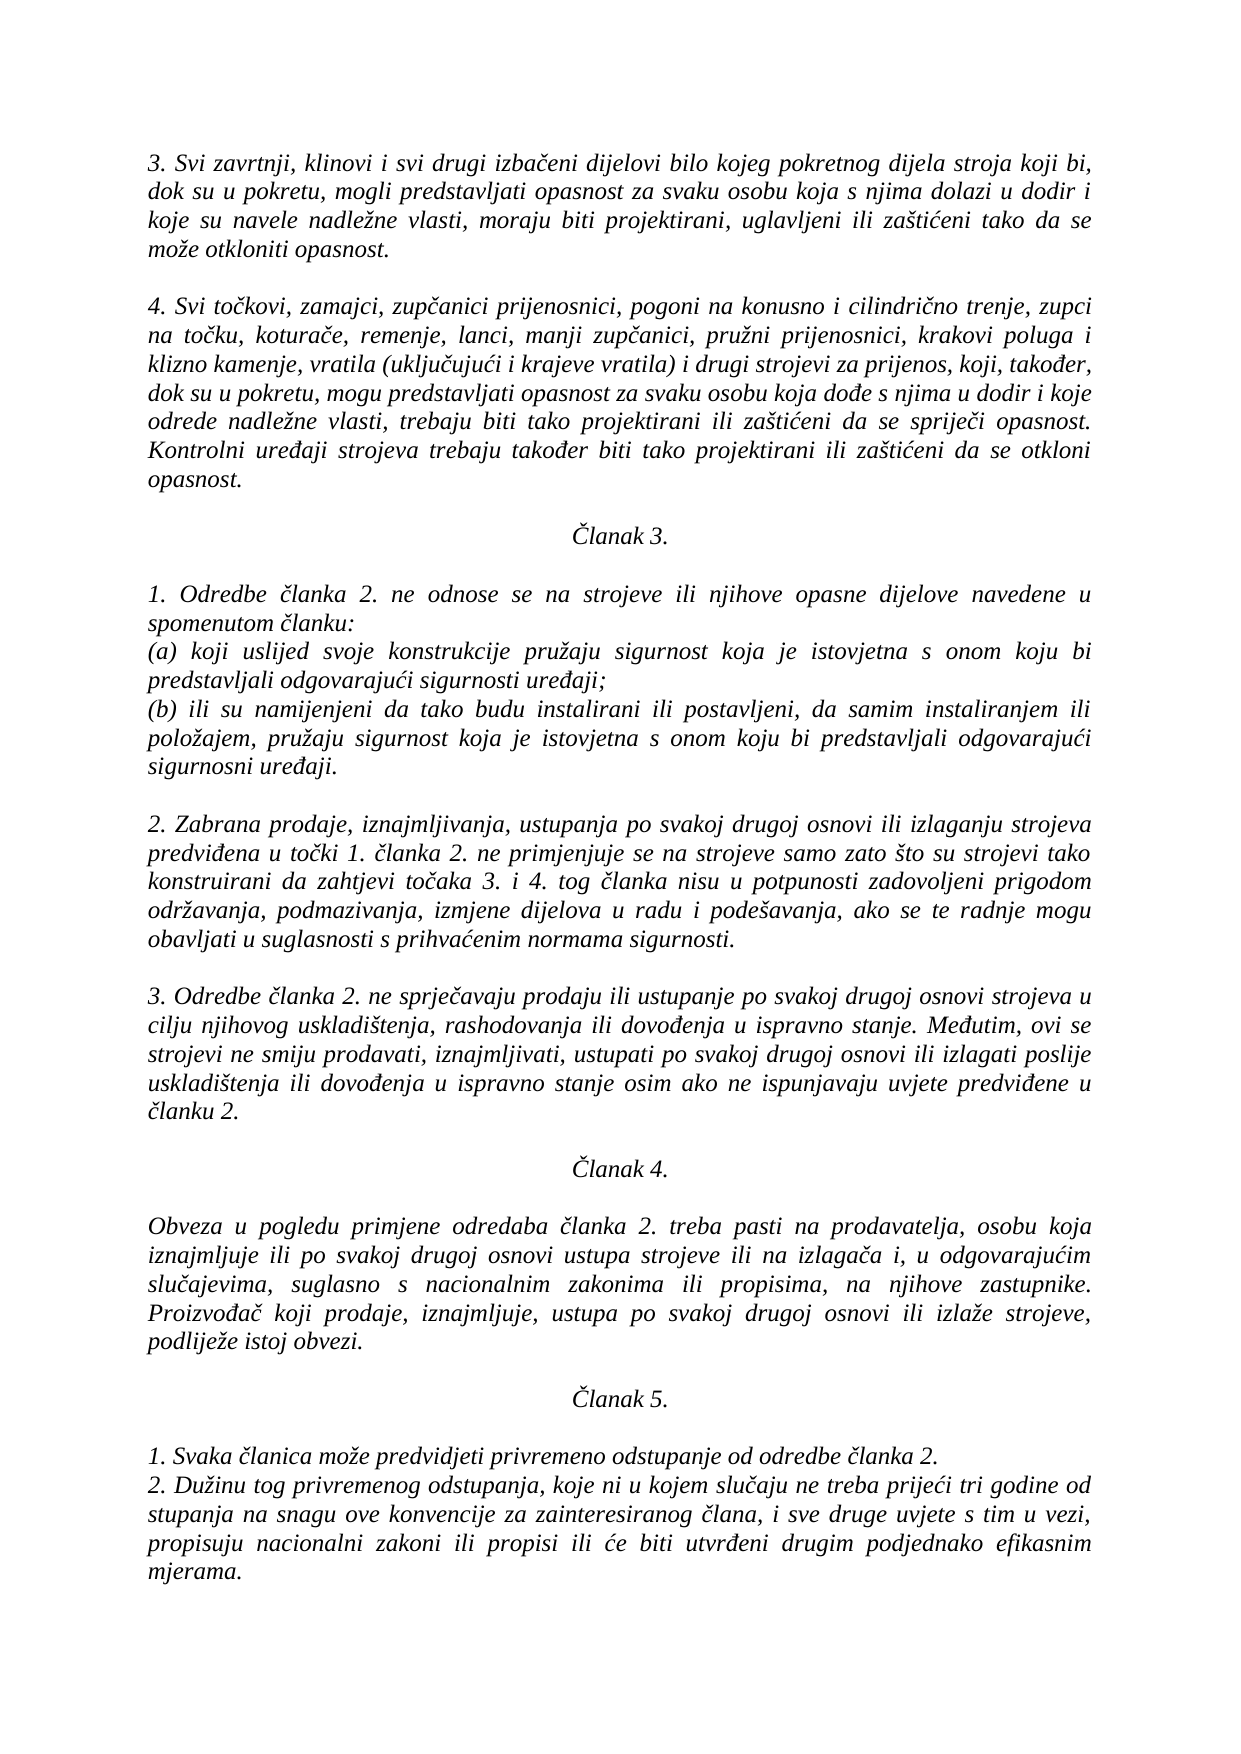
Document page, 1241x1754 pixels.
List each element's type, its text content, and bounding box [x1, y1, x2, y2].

text Članak 3. [148, 521, 1093, 550]
text Članak 5. [148, 1384, 1093, 1413]
text 4. Svi točkovi, zamajci, zupčanici prijenosnici, pogoni na konusno i cilindrično trenje, zupci na točku, koturače, remenje, lanci, manji zupčanici, pružni prijenosnici, krakovi poluga i klizno kamenje, vratila (uključujući i krajeve vratila) i drugi strojevi za prijenos, koji, također, dok su u pokretu, mogu predstavljati opasnost za svaku osobu koja dođe s njima u dodir i koje odrede nadležne vlasti, trebaju biti tako projektirani ili zaštićeni da se spriječi opasnost. Kontrolni uređaji strojeva trebaju također biti tako projektirani ili zaštićeni da se otkloni opasnost. [148, 291, 1093, 493]
text 1. Svaka članica može predvidjeti privremeno odstupanje od odredbe članka 2. [148, 1441, 1093, 1470]
text Obveza u pogledu primjene odredaba članka 2. treba pasti na prodavatelja, osobu koja iznajmljuje ili po svakoj drugoj osnovi ustupa strojeve ili na izlagača i, u odgovarajućim slučajevima, suglasno s nacionalnim zakonima ili propisima, na njihove zastupnike. Proizvođač koji prodaje, iznajmljuje, ustupa po svakoj drugoj osnovi ili izlaže strojeve, podliježe istoj obvezi. [148, 1211, 1093, 1355]
text 2. Dužinu tog privremenog odstupanja, koje ni u kojem slučaju ne treba prijeći tri godine od stupanja na snagu ove konvencije za zainteresiranog člana, i sve druge uvjete s tim u vezi, propisuju nacionalni zakoni ili propisi ili će biti utvrđeni drugim podjednako efikasnim mjerama. [148, 1470, 1093, 1585]
text (b) ili su namijenjeni da tako budu instalirani ili postavljeni, da samim instaliranjem ili položajem, pružaju sigurnost koja je istovjetna s onom koju bi predstavljali odgovarajući sigurnosni uređaji. [148, 694, 1093, 780]
text 3. Odredbe članka 2. ne sprječavaju prodaju ili ustupanje po svakoj drugoj osnovi strojeva u cilju njihovog uskladištenja, rashodovanja ili dovođenja u ispravno stanje. Međutim, ovi se strojevi ne smiju prodavati, iznajmljivati, ustupati po svakoj drugoj osnovi ili izlagati poslije uskladištenja ili dovođenja u ispravno stanje osim ako ne ispunjavaju uvjete predviđene u članku 2. [148, 981, 1093, 1125]
text Članak 4. [148, 1154, 1093, 1183]
text (a) koji uslijed svoje konstrukcije pružaju sigurnost koja je istovjetna s onom koju bi predstavljali odgovarajući sigurnosti uređaji; [148, 636, 1093, 694]
text 3. Svi zavrtnji, klinovi i svi drugi izbačeni dijelovi bilo kojeg pokretnog dijela stroja koji bi, dok su u pokretu, mogli predstavljati opasnost za svaku osobu koja s njima dolazi u dodir i koje su navele nadležne vlasti, moraju biti projektirani, uglavljeni ili zaštićeni tako da se može otkloniti opasnost. [148, 148, 1093, 263]
text 2. Zabrana prodaje, iznajmljivanja, ustupanja po svakoj drugoj osnovi ili izlaganju strojeva predviđena u točki 1. članka 2. ne primjenjuje se na strojeve samo zato što su strojevi tako konstruirani da zahtjevi točaka 3. i 4. tog članka nisu u potpunosti zadovoljeni prigodom održavanja, podmazivanja, izmjene dijelova u radu i podešavanja, ako se te radnje mogu obavljati u suglasnosti s prihvaćenim normama sigurnosti. [148, 809, 1093, 953]
text 1. Odredbe članka 2. ne odnose se na strojeve ili njihove opasne dijelove navedene u spomenutom članku: [148, 579, 1093, 636]
